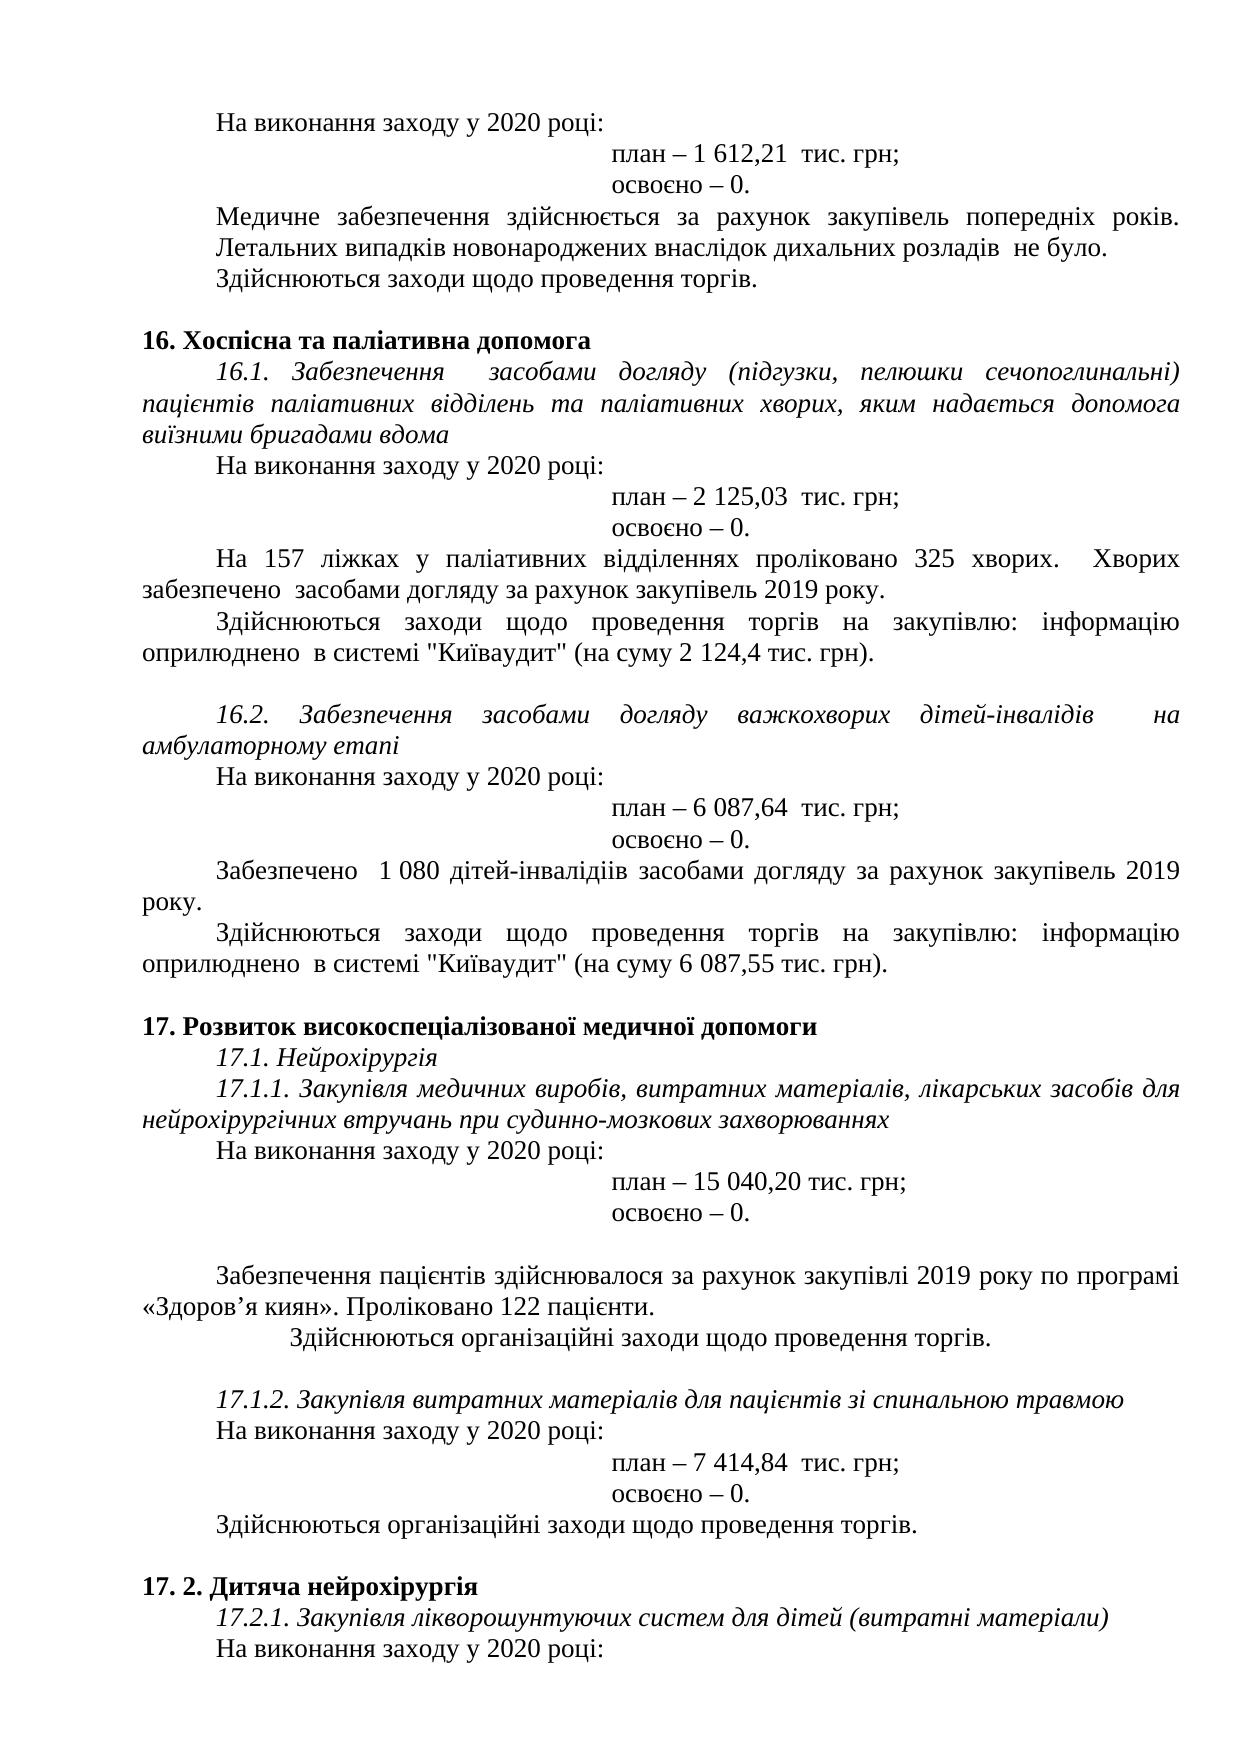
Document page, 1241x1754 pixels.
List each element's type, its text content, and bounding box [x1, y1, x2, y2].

text 16. Хоспісна та паліативна допомога [142, 324, 1181, 356]
text 17.1. Нейрохірургія [142, 1041, 1181, 1072]
text 17.1.2. Закупівля витратних матеріалів для пацієнтів зі спинальною травмою [142, 1383, 1181, 1414]
text Здійснюються організаційні заходи щодо проведення торгів. [142, 1321, 1181, 1352]
text Здійснюються заходи щодо проведення торгів на закупівлю: інформацію оприлюднено в системі "Київаудит" (на суму 6 087,55 тис. грн). [142, 916, 1181, 978]
text Забезпечено 1 080 дітей-інвалідіів засобами догляду за рахунок закупівель 2019 року. [142, 854, 1181, 916]
text На виконання заходу у 2020 році: [142, 1632, 1181, 1664]
text 17. 2. Дитяча нейрохірургія [142, 1570, 1181, 1601]
text освоєно – 0. [499, 169, 1181, 200]
text 16.1. Забезпечення засобами догляду (підгузки, пелюшки сечопоглинальні) пацієнтів паліативних відділень та паліативних хворих, яким надається допомога виїзними бригадами вдома [142, 356, 1181, 449]
text Медичне забезпечення здійснюється за рахунок закупівель попередніх років. Летальних випадків новонароджених внаслідок дихальних розладів не було. [216, 200, 1181, 262]
text освоєно – 0. [499, 823, 1181, 854]
text На 157 ліжках у паліативних відділеннях проліковано 325 хворих. Хворих забезпечено засобами догляду за рахунок закупівель 2019 року. [142, 542, 1181, 605]
text На виконання заходу у 2020 році: [142, 449, 1181, 480]
text освоєно – 0. [499, 1196, 1181, 1228]
text На виконання заходу у 2020 році: [142, 106, 1181, 137]
text На виконання заходу у 2020 році: [142, 1414, 1181, 1446]
text 17. Розвиток високоспеціалізованої медичної допомоги [142, 1009, 1181, 1041]
text план – 1 612,21 тис. грн; [499, 137, 1181, 169]
text 16.2. Забезпечення засобами догляду важкохворих дітей-інвалідів на амбулаторному етапі [142, 698, 1181, 760]
text план – 6 087,64 тис. грн; [499, 792, 1181, 823]
text Забезпечення пацієнтів здійснювалося за рахунок закупівлі 2019 року по програмі «Здоров’я киян». Проліковано 122 пацієнти. [142, 1259, 1181, 1321]
text освоєно – 0. [499, 1477, 1181, 1508]
text освоєно – 0. [499, 511, 1181, 542]
text Здійснюються заходи щодо проведення торгів. [142, 262, 1181, 293]
text 17.2.1. Закупівля лікворошунтуючих систем для дітей (витратні матеріали) [142, 1601, 1181, 1632]
text 17.1.1. Закупівля медичних виробів, витратних матеріалів, лікарських засобів для нейрохірургічних втручань при судинно-мозкових захворюваннях [142, 1072, 1181, 1134]
text На виконання заходу у 2020 році: [142, 760, 1181, 792]
text Здійснюються заходи щодо проведення торгів на закупівлю: інформацію оприлюднено в системі "Київаудит" (на суму 2 124,4 тис. грн). [142, 605, 1181, 667]
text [142, 1508, 1181, 1539]
text план – 7 414,84 тис. грн; [499, 1446, 1181, 1477]
text план – 15 040,20 тис. грн; [499, 1165, 1181, 1196]
text план – 2 125,03 тис. грн; [499, 480, 1181, 511]
text На виконання заходу у 2020 році: [142, 1134, 1181, 1165]
